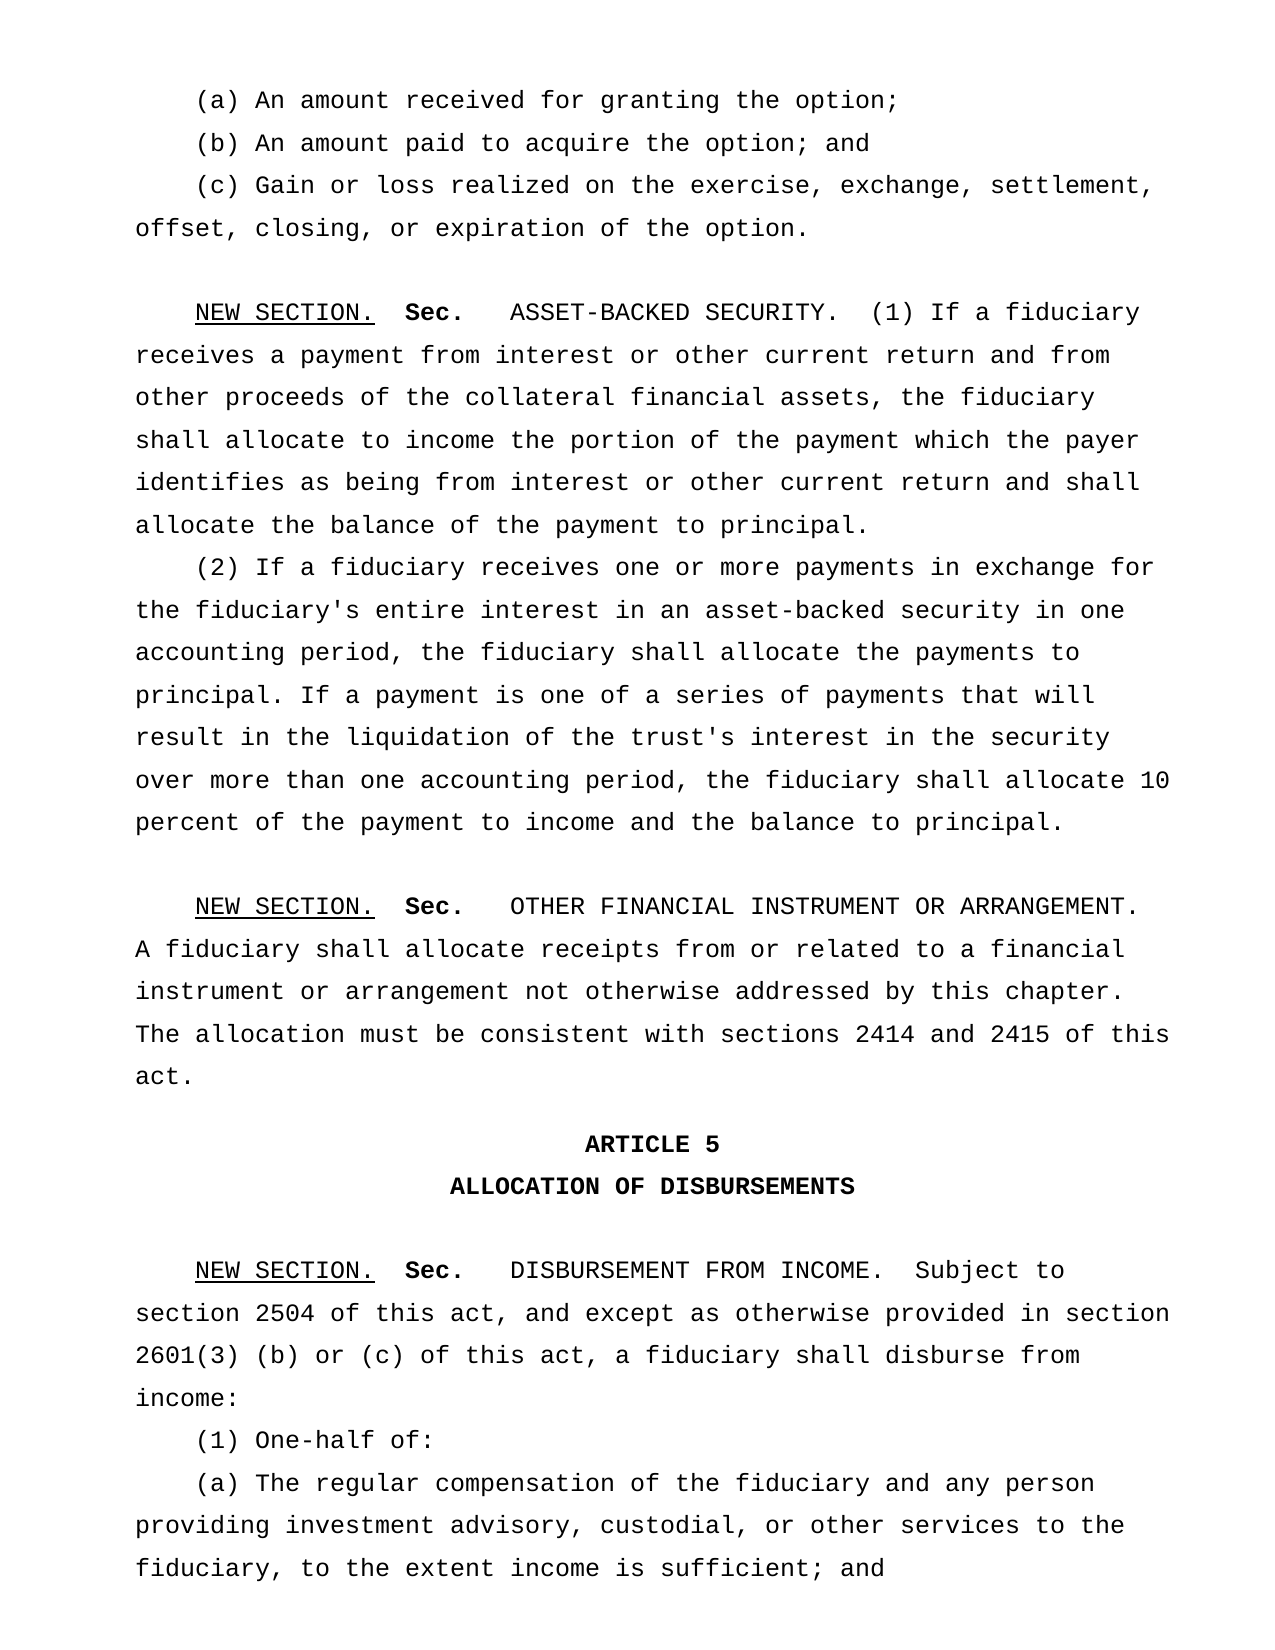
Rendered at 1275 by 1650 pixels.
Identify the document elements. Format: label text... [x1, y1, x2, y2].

text (c) Gain or loss realized on the exercise, exchange, settlement, offset, closing, or expiration of the option. [135, 160, 1170, 245]
text (a) The regular compensation of the fiduciary and any person providing investment advisory, custodial, or other services to the fiduciary, to the extent income is sufficient; and [135, 1457, 1170, 1585]
text ALLOCATION OF DISBURSEMENTS [135, 1161, 1170, 1203]
text (b) An amount paid to acquire the option; and [135, 117, 1170, 160]
text (1) One-half of: [135, 1415, 1170, 1457]
text NEW SECTION. Sec. DISBURSEMENT FROM INCOME. Subject to section 2504 of this act, and except as otherwise provided in section 2601(3) (b) or (c) of this act, a fiduciary shall disburse from income: [135, 1245, 1170, 1415]
text (a) An amount received for granting the option; [135, 75, 1170, 117]
text NEW SECTION. Sec. OTHER FINANCIAL INSTRUMENT OR ARRANGEMENT. A fiduciary shall allocate receipts from or related to a financial instrument or arrangement not otherwise addressed by this chapter. The allocation must be consistent with sections 2414 and 2415 of this act. [135, 881, 1170, 1093]
text (2) If a fiduciary receives one or more payments in exchange for the fiduciary's entire interest in an asset-backed security in one accounting period, the fiduciary shall allocate the payments to principal. If a payment is one of a series of payments that will result in the liquidation of the trust's interest in the security over more than one accounting period, the fiduciary shall allocate 10 percent of the payment to income and the balance to principal. [135, 542, 1170, 839]
text ARTICLE 5 [135, 1118, 1170, 1161]
text NEW SECTION. Sec. ASSET-BACKED SECURITY. (1) If a fiduciary receives a payment from interest or other current return and from other proceeds of the collateral financial assets, the fiduciary shall allocate to income the portion of the payment which the payer identifies as being from interest or other current return and shall allocate the balance of the payment to principal. [135, 287, 1170, 542]
